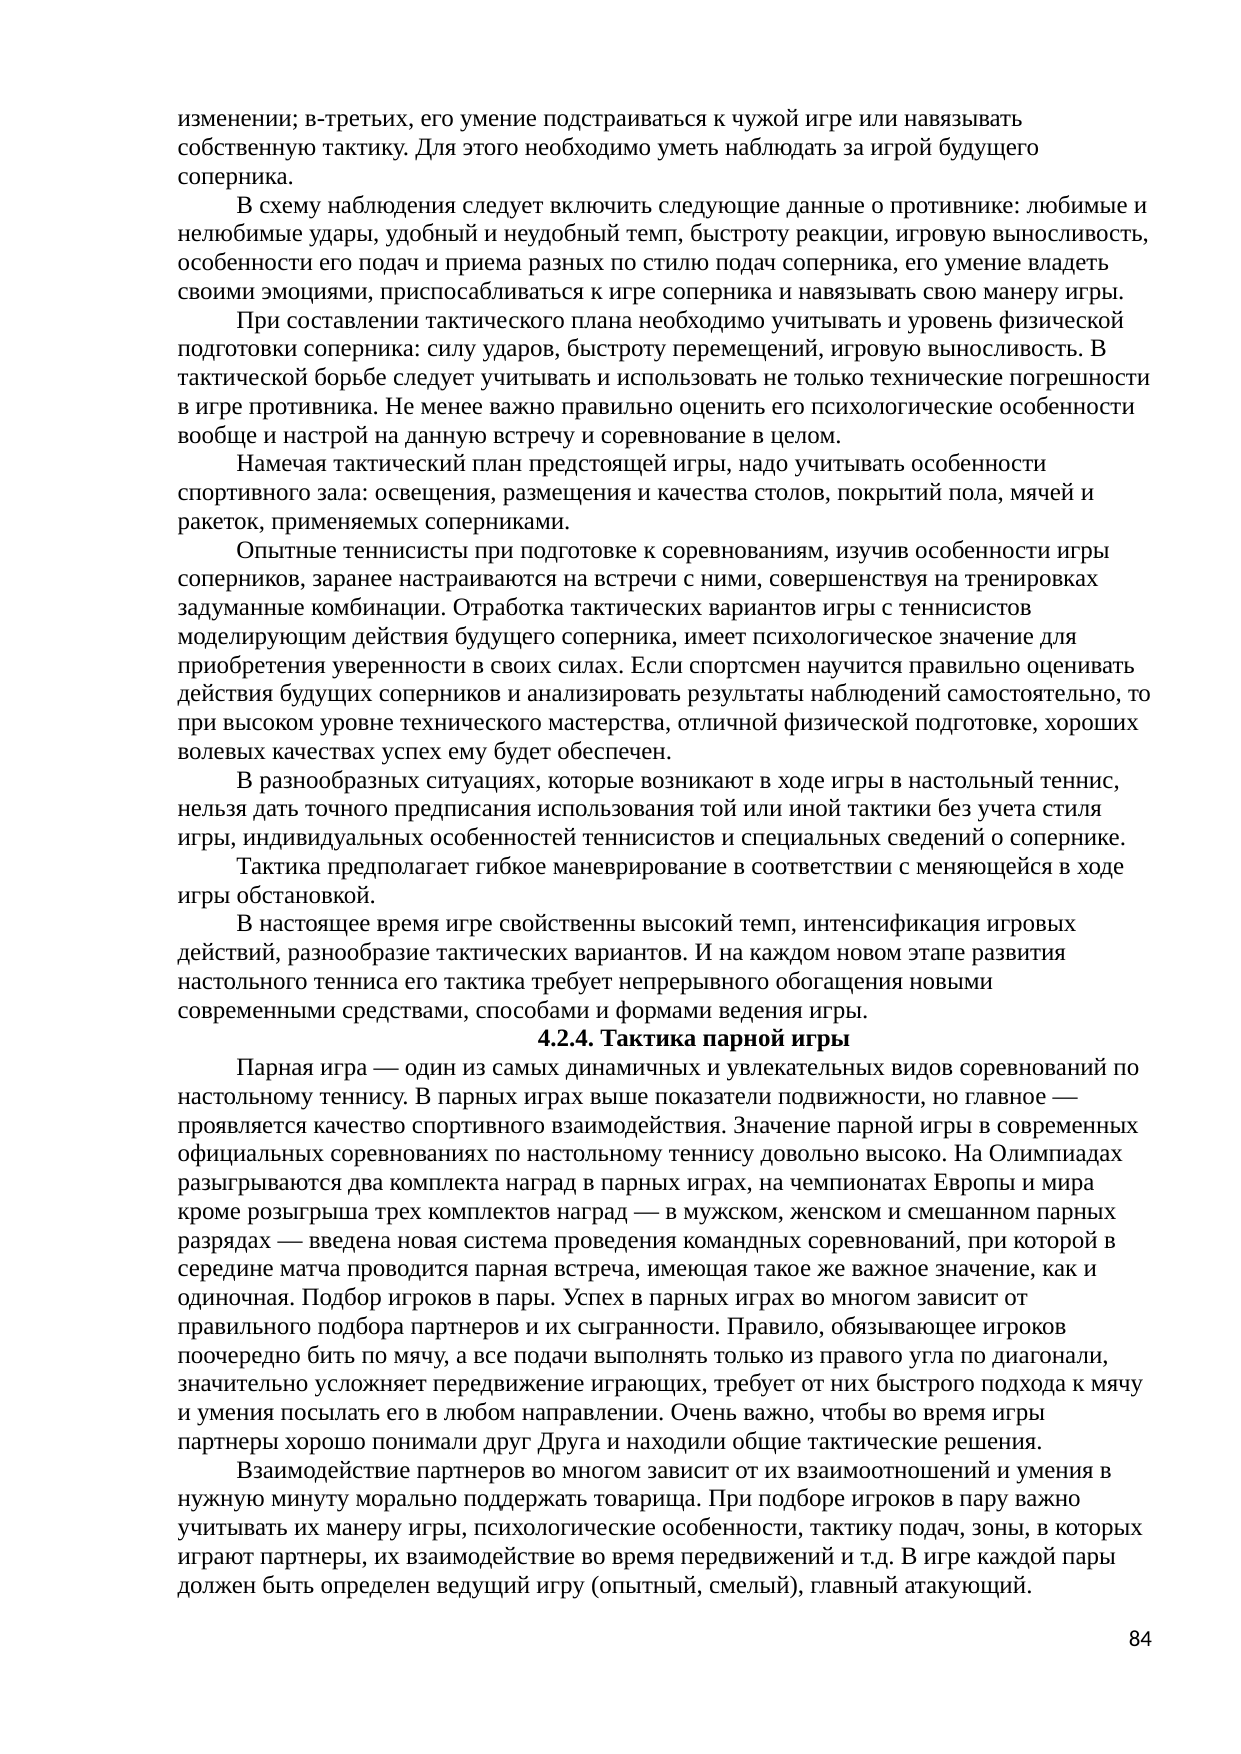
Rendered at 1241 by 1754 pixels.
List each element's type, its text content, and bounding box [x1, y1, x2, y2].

text В настоящее время игре свойственны высокий темп, интенсификация игровых действий, разнообразие тактических вариантов. И на каждом новом этапе развития настольного тенниса его тактика требует непрерывного обогащения новыми современными средствами, способами и формами ведения игры. [177, 908, 1152, 1023]
text В разнообразных ситуациях, которые возникают в ходе игры в настольный теннис, нельзя дать точного предписания использования той или иной тактики без учета стиля игры, индивидуальных особенностей теннисистов и специальных сведений о сопернике. [177, 765, 1152, 851]
text Парная игра — один из самых динамичных и увлекательных видов соревнований по настольному теннису. В парных играх выше показатели подвижности, но главное — проявляется качество спортивного взаимодействия. Значение парной игры в современных официальных соревнованиях по настольному теннису довольно высоко. На Олимпиадах разыгрываются два комплекта наград в парных играх, на чемпионатах Европы и мира кроме розыгрыша трех комплектов наград — в мужском, женском и смешанном парных разрядах — введена новая система проведения командных соревнований, при которой в середине матча проводится парная встреча, имеющая такое же важное значение, как и одиночная. Подбор игроков в пары. Успех в парных играх во многом зависит от правильного подбора партнеров и их сыгранности. Правило, обязывающее игроков поочередно бить по мячу, а все подачи выполнять только из правого угла по диагонали, значительно усложняет передвижение играющих, требует от них быстрого подхода к мячу и умения посылать его в любом направлении. Очень важно, чтобы во время игры партнеры хорошо понимали друг Друга и находили общие тактические решения. [177, 1052, 1152, 1455]
text В схему наблюдения следует включить следующие данные о противнике: любимые и нелюбимые удары, удобный и неудобный темп, быстроту реакции, игровую выносливость, особенности его подач и приема разных по стилю подач соперника, его умение владеть своими эмоциями, приспосабливаться к игре соперника и навязывать свою манеру игры. [177, 190, 1152, 305]
text Взаимодействие партнеров во многом зависит от их взаимоотношений и умения в нужную минуту морально поддержать товарища. При подборе игроков в пару важно учитывать их манеру игры, психологические особенности, тактику подач, зоны, в которых играют партнеры, их взаимодействие во время передвижений и т.д. В игре каждой пары должен быть определен ведущий игру (опытный, смелый), главный атакующий. [177, 1455, 1152, 1598]
text При составлении тактического плана необходимо учитывать и уровень физической подготовки соперника: силу ударов, быстроту перемещений, игровую выносливость. В тактической борьбе следует учитывать и использовать не только технические погрешности в игре противника. Не менее важно правильно оценить его психологические особенности вообще и настрой на данную встречу и соревнование в целом. [177, 305, 1152, 448]
text Опытные теннисисты при подготовке к соревнованиям, изучив особенности игры соперников, заранее настраиваются на встречи с ними, совершенствуя на тренировках задуманные комбинации. Отработка тактических вариантов игры с теннисистов моделирующим действия будущего соперника, имеет психологическое значение для приобретения уверенности в своих силах. Если спортсмен научится правильно оценивать действия будущих соперников и анализировать результаты наблюдений самостоятельно, то при высоком уровне технического мастерства, отличной физической подготовке, хороших волевых качествах успех ему будет обеспечен. [177, 535, 1152, 765]
text Намечая тактический план предстоящей игры, надо учитывать особенности спортивного зала: освещения, размещения и качества столов, покрытий пола, мячей и ракеток, применяемых соперниками. [177, 448, 1152, 535]
text 4.2.4. Тактика парной игры [177, 1023, 1152, 1052]
text Тактика предполагает гибкое маневрирование в соответствии с меняющейся в ходе игры обстановкой. [177, 851, 1152, 908]
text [177, 103, 1152, 190]
